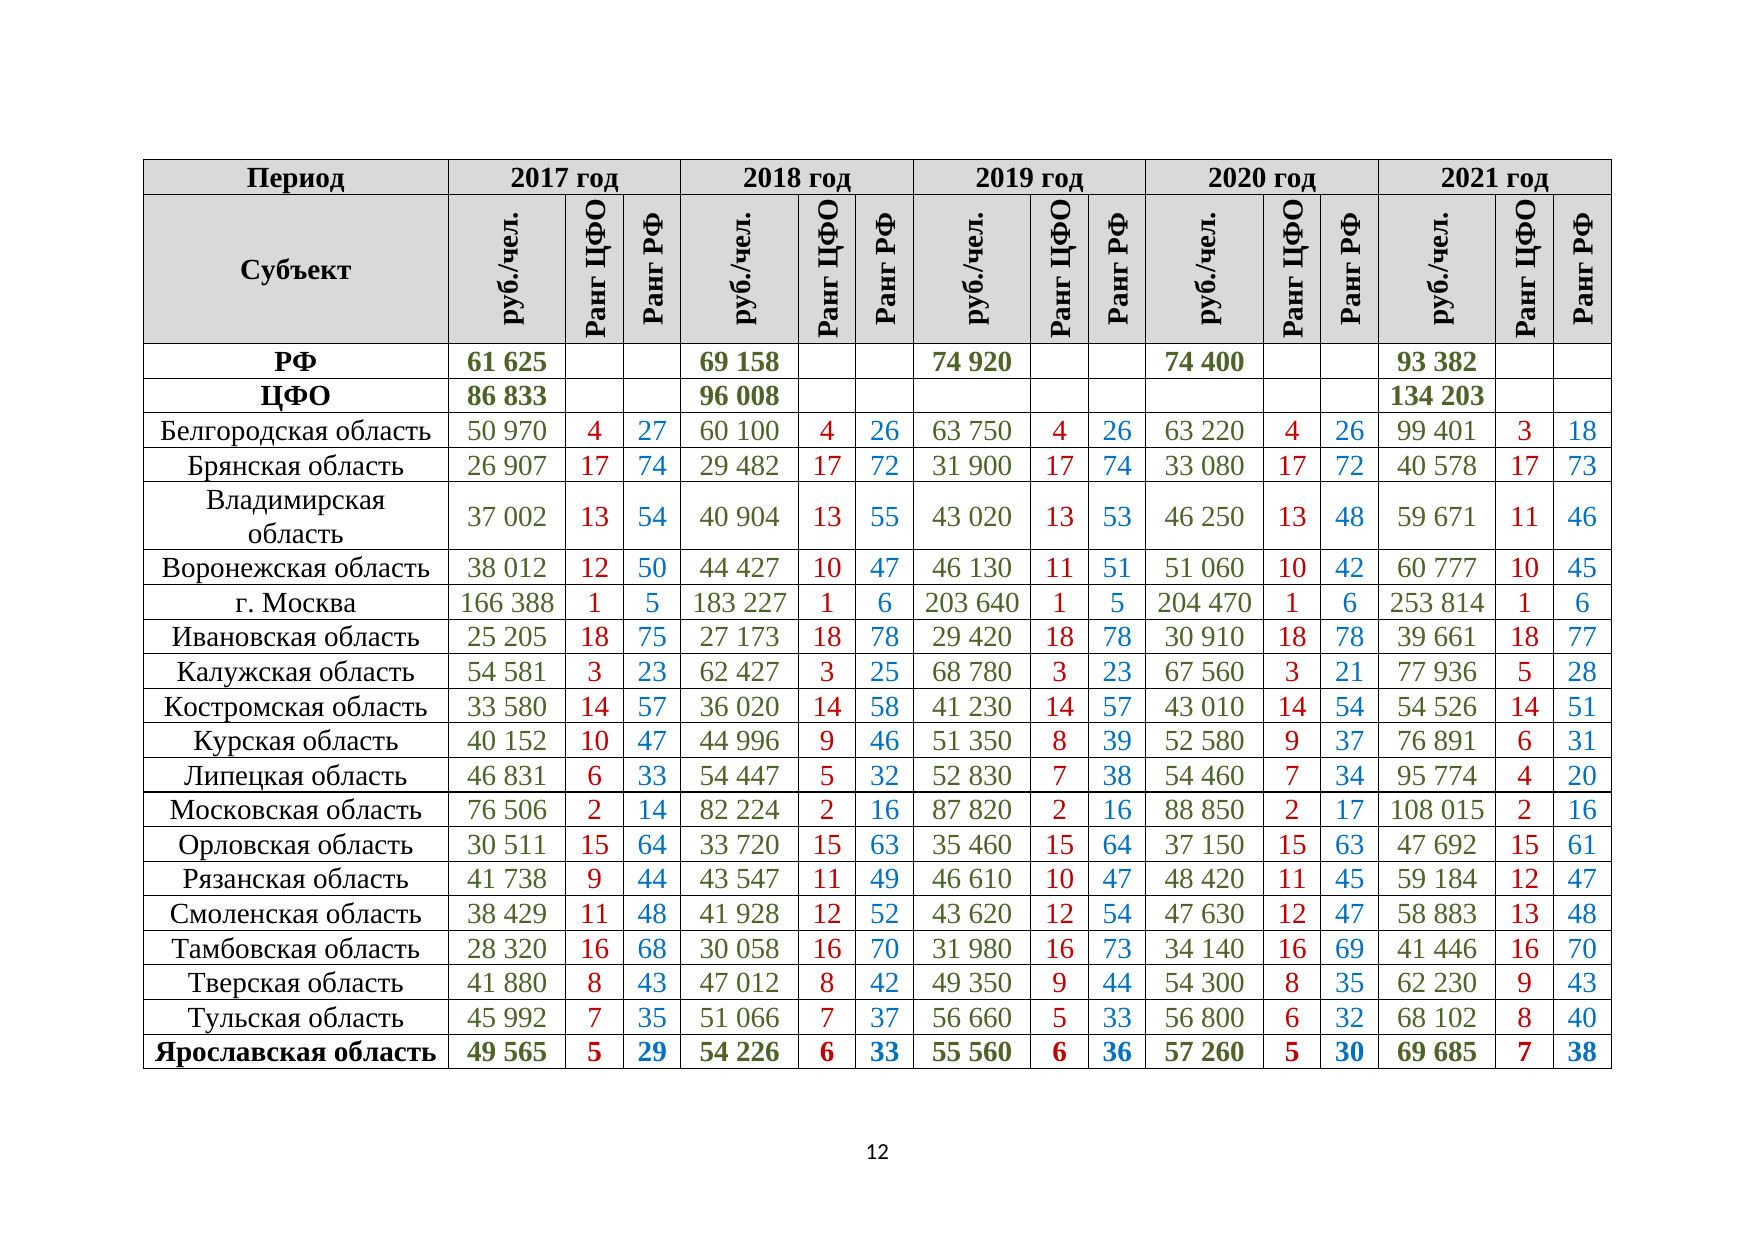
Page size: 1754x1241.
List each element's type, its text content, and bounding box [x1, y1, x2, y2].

table_cell 64 [1089, 827, 1145, 861]
table_cell 17 [1496, 448, 1553, 481]
table_cell 4 [799, 413, 855, 447]
table_cell 60 100 [681, 413, 798, 447]
table_cell 63 [856, 827, 913, 861]
table_cell 35 [624, 1000, 680, 1033]
table_cell Курская область [144, 723, 448, 757]
table_cell 43 620 [914, 896, 1030, 930]
table_cell 18 [799, 620, 855, 653]
table_cell 29 420 [914, 620, 1030, 653]
table_cell 12 [1031, 896, 1088, 930]
table_cell 36 020 [681, 689, 798, 722]
table_cell 12 [566, 550, 623, 584]
table_cell 67 560 [1146, 654, 1263, 688]
table_cell 52 580 [1146, 723, 1263, 757]
table_cell 29 482 [681, 448, 798, 481]
table_cell 47 [1554, 862, 1611, 895]
table_cell 108 015 [1379, 793, 1495, 826]
table_cell [624, 344, 680, 377]
table_cell 14 [1496, 689, 1553, 722]
table_cell 40 [1554, 1000, 1611, 1033]
table_cell 59 184 [1379, 862, 1495, 895]
table_cell 34 [1321, 758, 1378, 791]
table_cell 5 [799, 758, 855, 791]
table_cell Воронежская область [144, 550, 448, 584]
table_cell 68 [624, 931, 680, 964]
table_cell 39 661 [1379, 620, 1495, 653]
table_cell 40 578 [1379, 448, 1495, 481]
table_cell 5 [1031, 1000, 1088, 1033]
table_cell 30 058 [681, 931, 798, 964]
table_cell 253 814 [1379, 585, 1495, 618]
table_cell 9 [566, 862, 623, 895]
table_cell [856, 344, 913, 377]
table_cell 46 610 [914, 862, 1030, 895]
table_cell Ранг РФ [856, 195, 913, 343]
table_cell 30 511 [449, 827, 565, 861]
table_cell 75 [624, 620, 680, 653]
table_cell 14 [1264, 689, 1320, 722]
table_cell 54 226 [681, 1035, 798, 1068]
table_cell 44 [624, 862, 680, 895]
table_cell 21 [1321, 654, 1378, 688]
table_cell 57 [1089, 689, 1145, 722]
table_cell 54 460 [1146, 758, 1263, 791]
table_cell 41 880 [449, 965, 565, 999]
table_cell 76 891 [1379, 723, 1495, 757]
table_cell 18 [1264, 620, 1320, 653]
table_cell 18 [1554, 413, 1611, 447]
table_cell 11 [1496, 482, 1553, 549]
table_cell 43 [624, 965, 680, 999]
table_cell 86 833 [449, 379, 565, 412]
table_cell 54 [1089, 896, 1145, 930]
table_cell 61 625 [449, 344, 565, 377]
table_cell 8 [566, 965, 623, 999]
table_cell Ранг РФ [1321, 195, 1378, 343]
table_cell 16 [1496, 931, 1553, 964]
table_cell 6 [1264, 1000, 1320, 1033]
table_cell 5 [1264, 1035, 1320, 1068]
table_cell Ранг РФ [1089, 195, 1145, 343]
table_cell 38 [1554, 1035, 1611, 1068]
table_cell 6 [1321, 585, 1378, 618]
table_cell [1496, 344, 1553, 377]
table_cell 78 [1089, 620, 1145, 653]
table_cell Ранг РФ [624, 195, 680, 343]
table_cell 16 [856, 793, 913, 826]
table_cell 26 [1321, 413, 1378, 447]
table_cell 73 [1554, 448, 1611, 481]
table_cell 74 400 [1146, 344, 1263, 377]
table_cell [1321, 379, 1378, 412]
table_cell 48 [1321, 482, 1378, 549]
table_cell 42 [856, 965, 913, 999]
table_cell [566, 379, 623, 412]
table_cell Рязанская область [144, 862, 448, 895]
table_cell 63 220 [1146, 413, 1263, 447]
table_cell руб./чел. [1146, 195, 1263, 343]
table_cell 62 230 [1379, 965, 1495, 999]
table_cell 54 [1321, 689, 1378, 722]
table_cell 56 660 [914, 1000, 1030, 1033]
table_cell 47 [856, 550, 913, 584]
table_cell 46 130 [914, 550, 1030, 584]
table_cell 7 [1496, 1035, 1553, 1068]
table_header 2019 год [914, 160, 1145, 194]
table_cell 44 [1089, 965, 1145, 999]
table_cell 62 427 [681, 654, 798, 688]
table_cell 9 [799, 723, 855, 757]
table_cell 47 012 [681, 965, 798, 999]
table_cell Белгородская область [144, 413, 448, 447]
table_cell 74 [1089, 448, 1145, 481]
table_cell [1031, 379, 1088, 412]
table_cell 25 205 [449, 620, 565, 653]
table_cell 56 800 [1146, 1000, 1263, 1033]
table_cell 16 [1554, 793, 1611, 826]
table_cell Калужская область [144, 654, 448, 688]
table_cell 31 980 [914, 931, 1030, 964]
table_cell 47 630 [1146, 896, 1263, 930]
table_cell 5 [624, 585, 680, 618]
table_cell 64 [624, 827, 680, 861]
table_cell 41 928 [681, 896, 798, 930]
table_cell 37 002 [449, 482, 565, 549]
table_cell 61 [1554, 827, 1611, 861]
table_cell Ранг ЦФО [1496, 195, 1553, 343]
table_cell 38 [1089, 758, 1145, 791]
table_cell 2 [1264, 793, 1320, 826]
table_cell 166 388 [449, 585, 565, 618]
table_cell 44 996 [681, 723, 798, 757]
table_cell 4 [566, 413, 623, 447]
table_cell 73 [1089, 931, 1145, 964]
table_cell Брянская область [144, 448, 448, 481]
table_cell 41 446 [1379, 931, 1495, 964]
table_cell 10 [1264, 550, 1320, 584]
table_cell 29 [624, 1035, 680, 1068]
table_cell 6 [566, 758, 623, 791]
table_cell 54 [624, 482, 680, 549]
table_cell 96 008 [681, 379, 798, 412]
table_cell 33 080 [1146, 448, 1263, 481]
table_cell 54 300 [1146, 965, 1263, 999]
table_cell 41 230 [914, 689, 1030, 722]
table_cell 52 830 [914, 758, 1030, 791]
table_cell 16 [566, 931, 623, 964]
table_cell 44 427 [681, 550, 798, 584]
table_cell 77 [1554, 620, 1611, 653]
table_cell Орловская область [144, 827, 448, 861]
table_cell 26 907 [449, 448, 565, 481]
table_cell 13 [1264, 482, 1320, 549]
table_cell руб./чел. [1379, 195, 1495, 343]
table_cell 17 [1031, 448, 1088, 481]
table_cell Липецкая область [144, 758, 448, 791]
table_cell 14 [566, 689, 623, 722]
table_cell 38 429 [449, 896, 565, 930]
table_cell 48 [624, 896, 680, 930]
table_cell 5 [566, 1035, 623, 1068]
table_cell [856, 379, 913, 412]
table_cell 54 526 [1379, 689, 1495, 722]
table_cell 63 750 [914, 413, 1030, 447]
table_cell [1321, 344, 1378, 377]
table_cell 23 [1089, 654, 1145, 688]
table_cell 16 [799, 931, 855, 964]
table_cell 69 685 [1379, 1035, 1495, 1068]
table_cell 88 850 [1146, 793, 1263, 826]
table_cell 33 720 [681, 827, 798, 861]
table_cell 37 [1321, 723, 1378, 757]
table_cell 40 904 [681, 482, 798, 549]
table_cell РФ [144, 344, 448, 377]
table_cell 18 [1496, 620, 1553, 653]
table_cell 14 [624, 793, 680, 826]
table_cell 46 [1554, 482, 1611, 549]
table_cell 7 [1264, 758, 1320, 791]
table_cell 43 020 [914, 482, 1030, 549]
table_cell 47 [624, 723, 680, 757]
table_cell 76 506 [449, 793, 565, 826]
table_cell [799, 344, 855, 377]
table_cell 2 [1031, 793, 1088, 826]
table_cell 3 [1031, 654, 1088, 688]
table_cell руб./чел. [449, 195, 565, 343]
table_cell 9 [1031, 965, 1088, 999]
table_cell 17 [799, 448, 855, 481]
table_cell 78 [1321, 620, 1378, 653]
table_cell 13 [1496, 896, 1553, 930]
table_cell 3 [1264, 654, 1320, 688]
table_cell 27 [624, 413, 680, 447]
table_cell Тверская область [144, 965, 448, 999]
table_cell 41 738 [449, 862, 565, 895]
table_cell Ранг РФ [1554, 195, 1611, 343]
table_cell 31 900 [914, 448, 1030, 481]
table_cell 53 [1089, 482, 1145, 549]
table_cell ЦФО [144, 379, 448, 412]
table_cell 51 [1554, 689, 1611, 722]
table_cell 13 [566, 482, 623, 549]
table_cell 6 [1496, 723, 1553, 757]
table_cell 15 [1496, 827, 1553, 861]
table_cell [566, 344, 623, 377]
table_cell 74 920 [914, 344, 1030, 377]
table_cell 55 560 [914, 1035, 1030, 1068]
table_cell 47 [1321, 896, 1378, 930]
table_cell 1 [1496, 585, 1553, 618]
table_cell 1 [1031, 585, 1088, 618]
table_cell 16 [1089, 793, 1145, 826]
table_cell 48 420 [1146, 862, 1263, 895]
table_cell 8 [1496, 1000, 1553, 1033]
table_cell Субъект [144, 195, 448, 343]
table_cell 15 [1031, 827, 1088, 861]
table_cell 68 780 [914, 654, 1030, 688]
table_cell 49 565 [449, 1035, 565, 1068]
table_cell 11 [799, 862, 855, 895]
table_cell 39 [1089, 723, 1145, 757]
table_cell 28 320 [449, 931, 565, 964]
table_cell 95 774 [1379, 758, 1495, 791]
table_cell [1264, 344, 1320, 377]
table_cell 13 [799, 482, 855, 549]
table_cell 46 [856, 723, 913, 757]
table_cell Московская область [144, 793, 448, 826]
table_cell 43 010 [1146, 689, 1263, 722]
table_cell 17 [566, 448, 623, 481]
table_cell 10 [1496, 550, 1553, 584]
table_cell 30 910 [1146, 620, 1263, 653]
table_cell [799, 379, 855, 412]
table_cell 26 [1089, 413, 1145, 447]
table_cell 11 [1031, 550, 1088, 584]
table_cell 70 [1554, 931, 1611, 964]
table_cell 46 250 [1146, 482, 1263, 549]
table_cell 1 [1264, 585, 1320, 618]
table_cell 6 [1031, 1035, 1088, 1068]
table_cell 58 883 [1379, 896, 1495, 930]
table_cell 6 [856, 585, 913, 618]
table_cell 32 [856, 758, 913, 791]
table_cell 23 [624, 654, 680, 688]
table_cell 11 [566, 896, 623, 930]
table_cell 60 777 [1379, 550, 1495, 584]
table_cell 58 [856, 689, 913, 722]
table_cell 8 [799, 965, 855, 999]
table_cell 2 [566, 793, 623, 826]
table_cell Владимирская область [144, 482, 448, 549]
table_cell 72 [856, 448, 913, 481]
table_header 2020 год [1146, 160, 1378, 194]
table_cell Ранг ЦФО [566, 195, 623, 343]
table_cell 43 [1554, 965, 1611, 999]
table_cell 12 [1496, 862, 1553, 895]
table_cell Ярославская область [144, 1035, 448, 1068]
table_cell 8 [1031, 723, 1088, 757]
table_cell руб./чел. [681, 195, 798, 343]
table_cell 15 [799, 827, 855, 861]
table_cell 51 350 [914, 723, 1030, 757]
table_cell 74 [624, 448, 680, 481]
table_cell 32 [1321, 1000, 1378, 1033]
table_cell 34 140 [1146, 931, 1263, 964]
table_cell 18 [1031, 620, 1088, 653]
table_cell Ивановская область [144, 620, 448, 653]
table_cell [624, 379, 680, 412]
table_cell 50 970 [449, 413, 565, 447]
table_cell 204 470 [1146, 585, 1263, 618]
table_cell 5 [1496, 654, 1553, 688]
table_cell 51 060 [1146, 550, 1263, 584]
table_cell 38 012 [449, 550, 565, 584]
table_cell 36 [1089, 1035, 1145, 1068]
table_cell 45 [1321, 862, 1378, 895]
table_cell 10 [799, 550, 855, 584]
table_cell 183 227 [681, 585, 798, 618]
table_cell 7 [566, 1000, 623, 1033]
table_cell 7 [799, 1000, 855, 1033]
table_cell 47 692 [1379, 827, 1495, 861]
table_cell 134 203 [1379, 379, 1495, 412]
table_header 2017 год [449, 160, 680, 194]
table_cell 26 [856, 413, 913, 447]
table_cell 15 [1264, 827, 1320, 861]
table_cell 70 [856, 931, 913, 964]
table_cell 17 [1264, 448, 1320, 481]
table_cell 48 [1554, 896, 1611, 930]
table_cell 68 102 [1379, 1000, 1495, 1033]
table_cell Тамбовская область [144, 931, 448, 964]
table_cell 1 [799, 585, 855, 618]
table_cell Тульская область [144, 1000, 448, 1033]
table_cell 4 [1496, 758, 1553, 791]
table_cell 27 173 [681, 620, 798, 653]
table_cell Ранг ЦФО [799, 195, 855, 343]
table_cell 33 [856, 1035, 913, 1068]
table_cell 33 [624, 758, 680, 791]
table_cell 4 [1031, 413, 1088, 447]
table_cell 54 447 [681, 758, 798, 791]
table_cell 35 [1321, 965, 1378, 999]
table_cell 3 [799, 654, 855, 688]
table_cell 14 [1031, 689, 1088, 722]
table_header Период [144, 160, 448, 194]
table_cell 37 [856, 1000, 913, 1033]
table_cell Костромская область [144, 689, 448, 722]
table_cell [1554, 379, 1611, 412]
table_cell Ранг ЦФО [1031, 195, 1088, 343]
table_cell [1496, 379, 1553, 412]
table_cell 63 [1321, 827, 1378, 861]
table_cell 45 992 [449, 1000, 565, 1033]
table_cell 33 [1089, 1000, 1145, 1033]
table_cell 46 831 [449, 758, 565, 791]
table_cell 7 [1031, 758, 1088, 791]
table_cell 57 [624, 689, 680, 722]
table_cell Смоленская область [144, 896, 448, 930]
table_header 2021 год [1379, 160, 1611, 194]
table_cell 40 152 [449, 723, 565, 757]
table_cell 12 [799, 896, 855, 930]
table_cell 13 [1031, 482, 1088, 549]
table_cell 49 [856, 862, 913, 895]
table_cell 72 [1321, 448, 1378, 481]
table_cell 10 [1031, 862, 1088, 895]
table_cell 14 [799, 689, 855, 722]
table_cell 18 [566, 620, 623, 653]
table_cell 20 [1554, 758, 1611, 791]
table_cell [1031, 344, 1088, 377]
table_cell 12 [1264, 896, 1320, 930]
table_cell [914, 379, 1030, 412]
table_cell 3 [1496, 413, 1553, 447]
table_cell 43 547 [681, 862, 798, 895]
table_cell 9 [1496, 965, 1553, 999]
table_cell 47 [1089, 862, 1145, 895]
table_cell 5 [1089, 585, 1145, 618]
table_cell 2 [799, 793, 855, 826]
table_cell 1 [566, 585, 623, 618]
table_cell 33 580 [449, 689, 565, 722]
table_cell 25 [856, 654, 913, 688]
table_cell руб./чел. [914, 195, 1030, 343]
table_cell 54 581 [449, 654, 565, 688]
table_cell 99 401 [1379, 413, 1495, 447]
table_cell 45 [1554, 550, 1611, 584]
table_cell 9 [1264, 723, 1320, 757]
table_cell 203 640 [914, 585, 1030, 618]
table_cell 28 [1554, 654, 1611, 688]
table_cell 37 150 [1146, 827, 1263, 861]
table_cell 30 [1321, 1035, 1378, 1068]
table_cell 15 [566, 827, 623, 861]
table_cell 8 [1264, 965, 1320, 999]
table_cell 16 [1264, 931, 1320, 964]
table_cell г. Москва [144, 585, 448, 618]
table_cell 10 [566, 723, 623, 757]
table_cell 69 158 [681, 344, 798, 377]
table_cell [1146, 379, 1263, 412]
table_cell [1089, 379, 1145, 412]
table_cell 77 936 [1379, 654, 1495, 688]
table_header 2018 год [681, 160, 913, 194]
table_cell 51 [1089, 550, 1145, 584]
table_cell 78 [856, 620, 913, 653]
table_cell 69 [1321, 931, 1378, 964]
table_cell 2 [1496, 793, 1553, 826]
table_cell 59 671 [1379, 482, 1495, 549]
table_cell 11 [1264, 862, 1320, 895]
table_cell 6 [799, 1035, 855, 1068]
table_cell [1264, 379, 1320, 412]
table_cell 57 260 [1146, 1035, 1263, 1068]
table_cell Ранг ЦФО [1264, 195, 1320, 343]
table_cell 87 820 [914, 793, 1030, 826]
table_cell 51 066 [681, 1000, 798, 1033]
table_cell 55 [856, 482, 913, 549]
table_cell 17 [1321, 793, 1378, 826]
table_cell 52 [856, 896, 913, 930]
table_cell 35 460 [914, 827, 1030, 861]
table_cell 82 224 [681, 793, 798, 826]
table_cell 50 [624, 550, 680, 584]
table_cell 16 [1031, 931, 1088, 964]
table_cell 4 [1264, 413, 1320, 447]
table_cell 6 [1554, 585, 1611, 618]
table_cell [1554, 344, 1611, 377]
table_cell 49 350 [914, 965, 1030, 999]
table_cell 3 [566, 654, 623, 688]
table_cell 93 382 [1379, 344, 1495, 377]
table_cell 31 [1554, 723, 1611, 757]
table_cell 42 [1321, 550, 1378, 584]
table_cell [1089, 344, 1145, 377]
